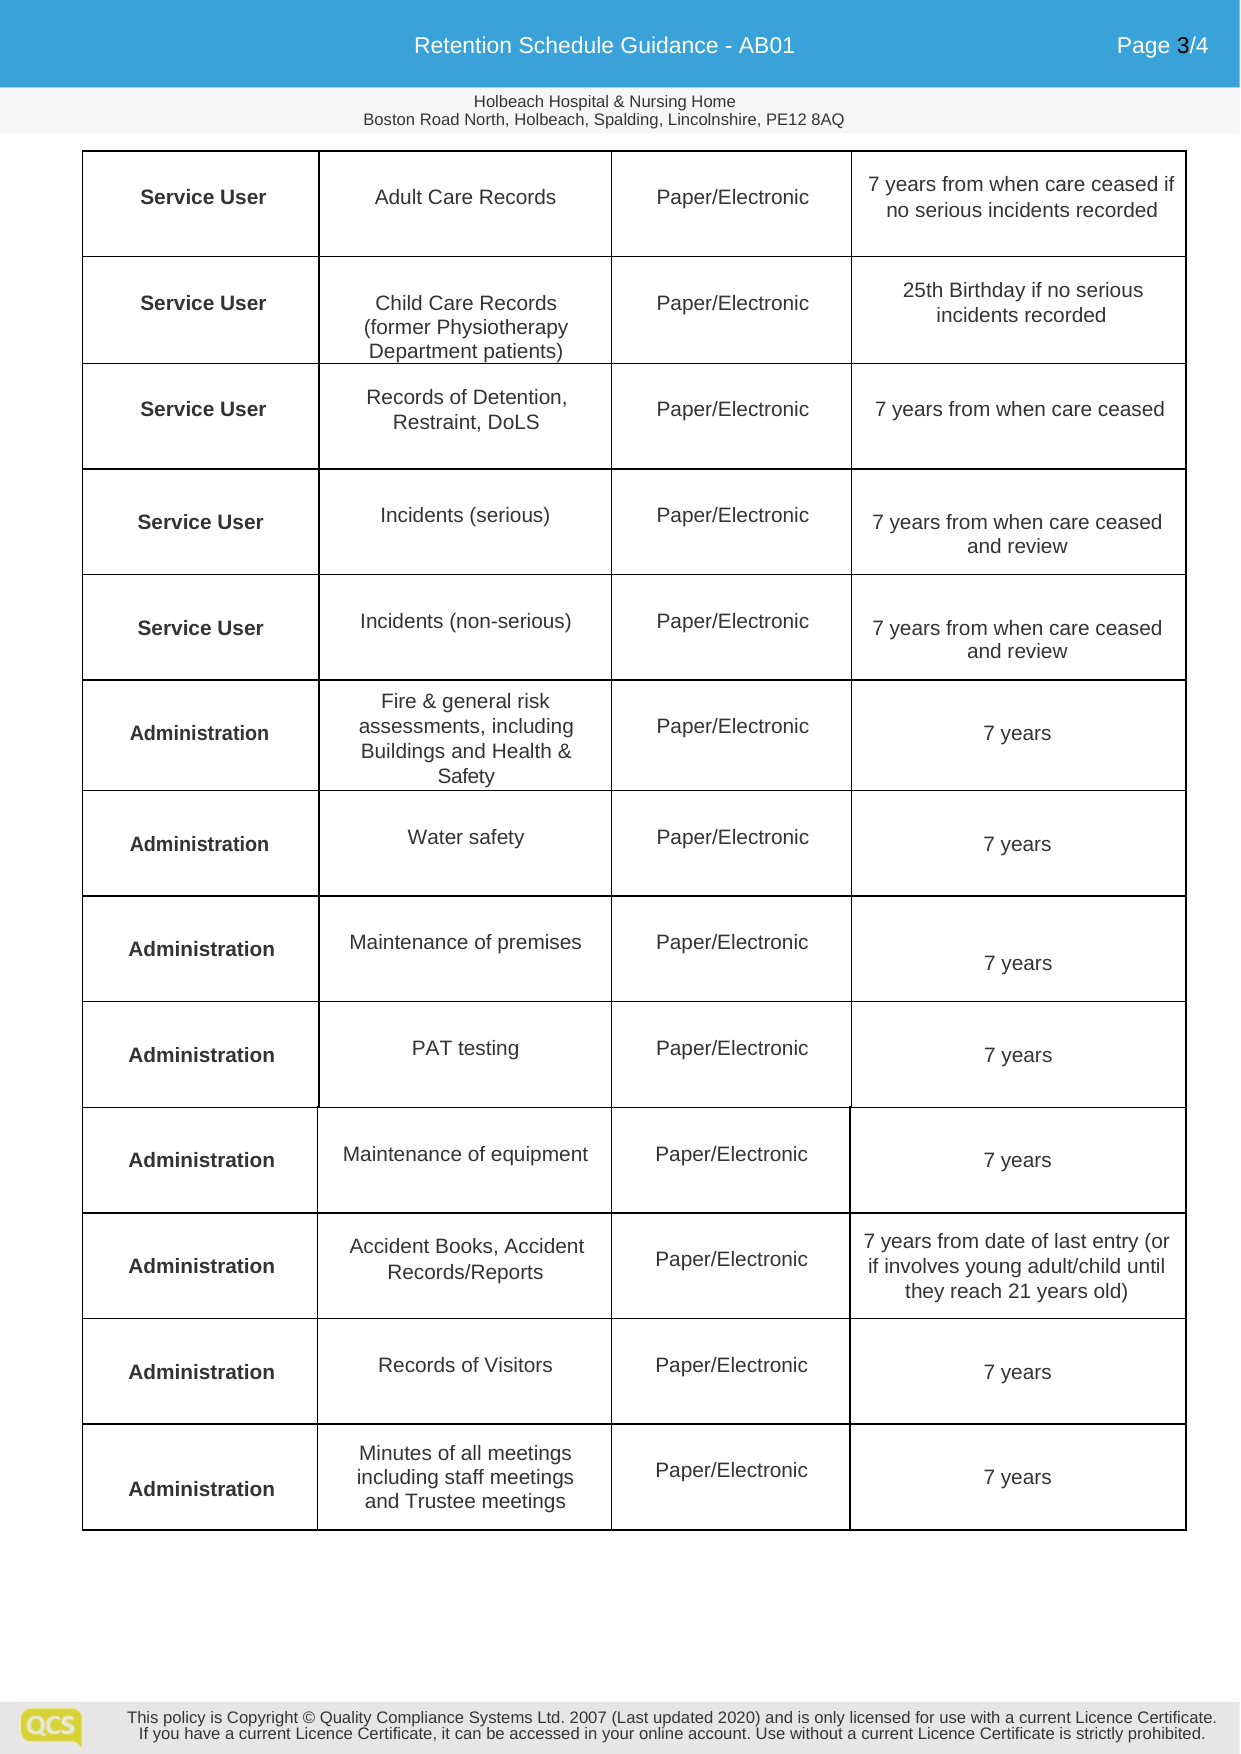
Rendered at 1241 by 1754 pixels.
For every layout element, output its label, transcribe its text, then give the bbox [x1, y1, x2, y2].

table_cell Fire & general risk assessments, including Buildings and Health & Safety [320, 681, 611, 789]
table_cell 7 years [852, 1002, 1185, 1106]
table_cell Administration [83, 681, 318, 789]
table_cell Paper/Electronic [612, 1214, 849, 1318]
table_cell Paper/Electronic [612, 1425, 849, 1529]
table_cell Service User [83, 575, 318, 679]
table_cell Minutes of all meetings including staff meetings and Trustee meetings [318, 1425, 611, 1529]
table_cell 7 years from when care ceased and review [852, 470, 1185, 574]
table_cell Records of Visitors [318, 1319, 611, 1423]
table_cell 7 years [852, 681, 1185, 789]
table_cell Paper/Electronic [612, 1002, 851, 1106]
table_cell Administration [83, 1319, 317, 1423]
table_cell Administration [83, 1108, 317, 1212]
table_cell 25th Birthday if no serious incidents recorded [852, 257, 1185, 362]
table_header 7 years from when care ceased if no serious incidents recorded [852, 152, 1185, 256]
table_header Adult Care Records [320, 152, 611, 256]
table_cell Paper/Electronic [612, 257, 851, 362]
table_cell Service User [83, 364, 318, 468]
table_cell Accident Books, Accident Records/Reports [318, 1214, 611, 1318]
table_cell Water safety [320, 791, 611, 895]
table_cell Administration [83, 1425, 317, 1529]
table_cell Paper/Electronic [612, 791, 851, 895]
table_cell Paper/Electronic [612, 470, 851, 574]
table_cell 7 years [851, 1108, 1185, 1212]
table_cell Administration [83, 791, 318, 895]
table_cell 7 years [852, 791, 1185, 895]
table_cell Maintenance of equipment [318, 1108, 611, 1212]
table_cell Paper/Electronic [612, 575, 851, 679]
table_cell Paper/Electronic [612, 897, 851, 1001]
table_header Paper/Electronic [612, 152, 851, 256]
table_cell Service User [83, 470, 318, 574]
table_cell Child Care Records (former Physiotherapy Department patients) [320, 257, 611, 362]
table_cell Incidents (serious) [320, 470, 611, 574]
picture [20, 1708, 84, 1750]
table_cell 7 years from when care ceased and review [852, 575, 1185, 679]
table_cell 7 years [852, 897, 1185, 1001]
table_cell Paper/Electronic [612, 1108, 849, 1212]
table_cell Paper/Electronic [612, 1319, 849, 1423]
table_cell Administration [83, 897, 318, 1001]
table_cell 7 years [851, 1319, 1185, 1423]
table_cell Records of Detention, Restraint, DoLS [320, 364, 611, 468]
table_cell Administration [83, 1214, 317, 1318]
table_cell Paper/Electronic [612, 364, 851, 468]
table_header Service User [83, 152, 318, 256]
table_cell Paper/Electronic [612, 681, 851, 789]
table_cell 7 years from date of last entry (or if involves young adult/child until they reach 21 years old) [851, 1214, 1185, 1318]
table_cell Administration [83, 1002, 318, 1106]
table_cell 7 years [851, 1425, 1185, 1529]
table_cell Service User [83, 257, 318, 362]
table_cell Maintenance of premises [320, 897, 611, 1001]
table_cell 7 years from when care ceased [852, 364, 1185, 468]
table_cell PAT testing [320, 1002, 611, 1106]
table_cell Incidents (non-serious) [320, 575, 611, 679]
